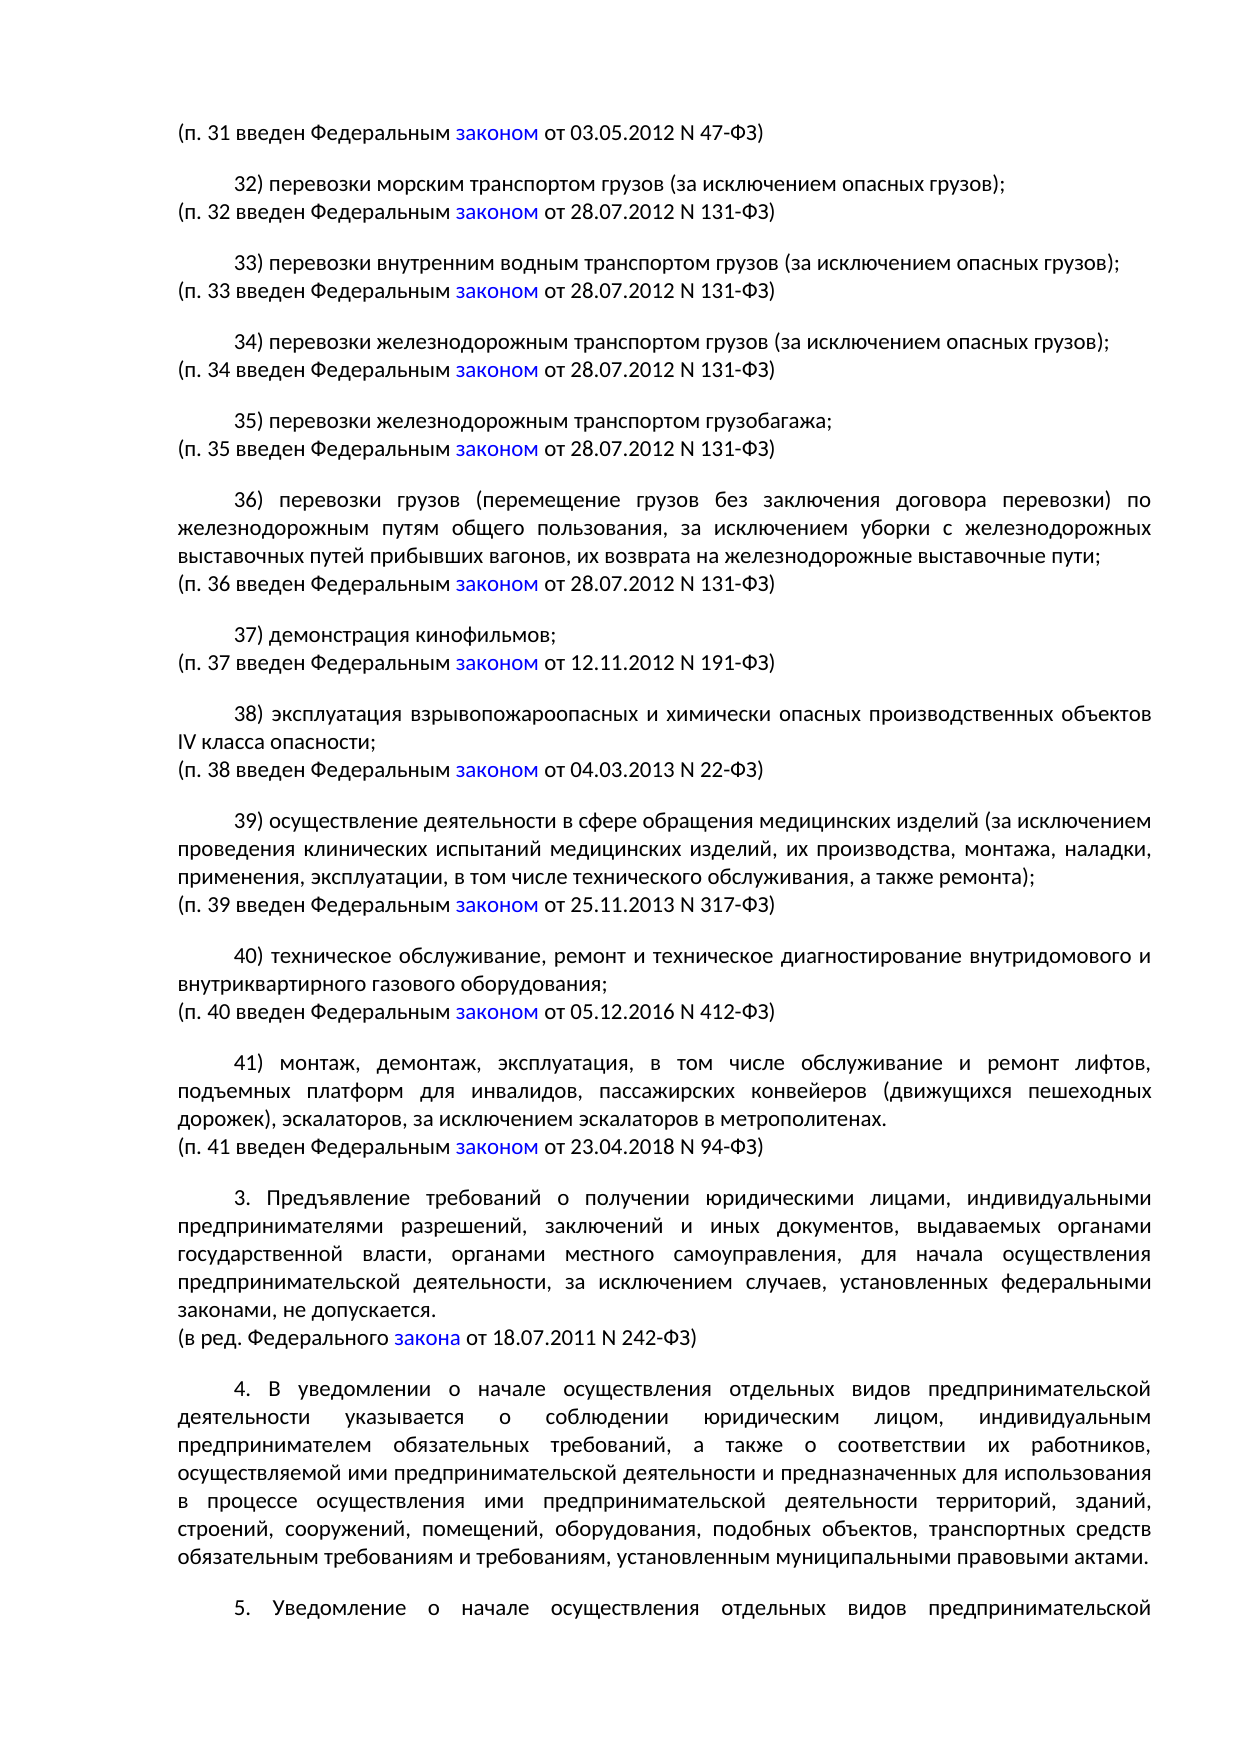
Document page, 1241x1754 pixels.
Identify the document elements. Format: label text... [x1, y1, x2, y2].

text 32) перевозки морским транспортом грузов (за исключением опасных грузов); [177, 169, 1152, 197]
text (п. 40 введен Федеральным законом от 05.12.2016 N 412-ФЗ) [177, 997, 1152, 1025]
text (п. 33 введен Федеральным законом от 28.07.2012 N 131-ФЗ) [177, 276, 1152, 304]
text (п. 35 введен Федеральным законом от 28.07.2012 N 131-ФЗ) [177, 434, 1152, 462]
text 33) перевозки внутренним водным транспортом грузов (за исключением опасных грузов); [177, 248, 1152, 276]
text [177, 1593, 1152, 1621]
text 36) перевозки грузов (перемещение грузов без заключения договора перевозки) по железнодорожным путям общего пользования, за исключением уборки с железнодорожных выставочных путей прибывших вагонов, их возврата на железнодорожные выставочные пути; [177, 485, 1152, 569]
text (п. 41 введен Федеральным законом от 23.04.2018 N 94-ФЗ) [177, 1132, 1152, 1160]
text 38) эксплуатация взрывопожароопасных и химически опасных производственных объектов IV класса опасности; [177, 699, 1152, 755]
text 37) демонстрация кинофильмов; [177, 620, 1152, 648]
text 3. Предъявление требований о получении юридическими лицами, индивидуальными предпринимателями разрешений, заключений и иных документов, выдаваемых органами государственной власти, органами местного самоуправления, для начала осуществления предпринимательской деятельности, за исключением случаев, установленных федеральными законами, не допускается. [177, 1183, 1152, 1323]
text 35) перевозки железнодорожным транспортом грузобагажа; [177, 406, 1152, 434]
text (п. 34 введен Федеральным законом от 28.07.2012 N 131-ФЗ) [177, 355, 1152, 383]
text (п. 36 введен Федеральным законом от 28.07.2012 N 131-ФЗ) [177, 569, 1152, 597]
text 41) монтаж, демонтаж, эксплуатация, в том числе обслуживание и ремонт лифтов, подъемных платформ для инвалидов, пассажирских конвейеров (движущихся пешеходных дорожек), эскалаторов, за исключением эскалаторов в метрополитенах. [177, 1048, 1152, 1132]
text (п. 37 введен Федеральным законом от 12.11.2012 N 191-ФЗ) [177, 648, 1152, 676]
text (п. 32 введен Федеральным законом от 28.07.2012 N 131-ФЗ) [177, 197, 1152, 225]
text 40) техническое обслуживание, ремонт и техническое диагностирование внутридомового и внутриквартирного газового оборудования; [177, 941, 1152, 997]
text (п. 38 введен Федеральным законом от 04.03.2013 N 22-ФЗ) [177, 755, 1152, 783]
text 34) перевозки железнодорожным транспортом грузов (за исключением опасных грузов); [177, 327, 1152, 355]
text 4. В уведомлении о начале осуществления отдельных видов предпринимательской деятельности указывается о соблюдении юридическим лицом, индивидуальным предпринимателем обязательных требований, а также о соответствии их работников, осуществляемой ими предпринимательской деятельности и предназначенных для использования в процессе осуществления ими предпринимательской деятельности территорий, зданий, строений, сооружений, помещений, оборудования, подобных объектов, транспортных средств обязательным требованиям и требованиям, установленным муниципальными правовыми актами. [177, 1374, 1152, 1570]
text 39) осуществление деятельности в сфере обращения медицинских изделий (за исключением проведения клинических испытаний медицинских изделий, их производства, монтажа, наладки, применения, эксплуатации, в том числе технического обслуживания, а также ремонта); [177, 806, 1152, 890]
text (п. 31 введен Федеральным законом от 03.05.2012 N 47-ФЗ) [177, 118, 1152, 146]
text (п. 39 введен Федеральным законом от 25.11.2013 N 317-ФЗ) [177, 890, 1152, 918]
text (в ред. Федерального закона от 18.07.2011 N 242-ФЗ) [177, 1323, 1152, 1351]
